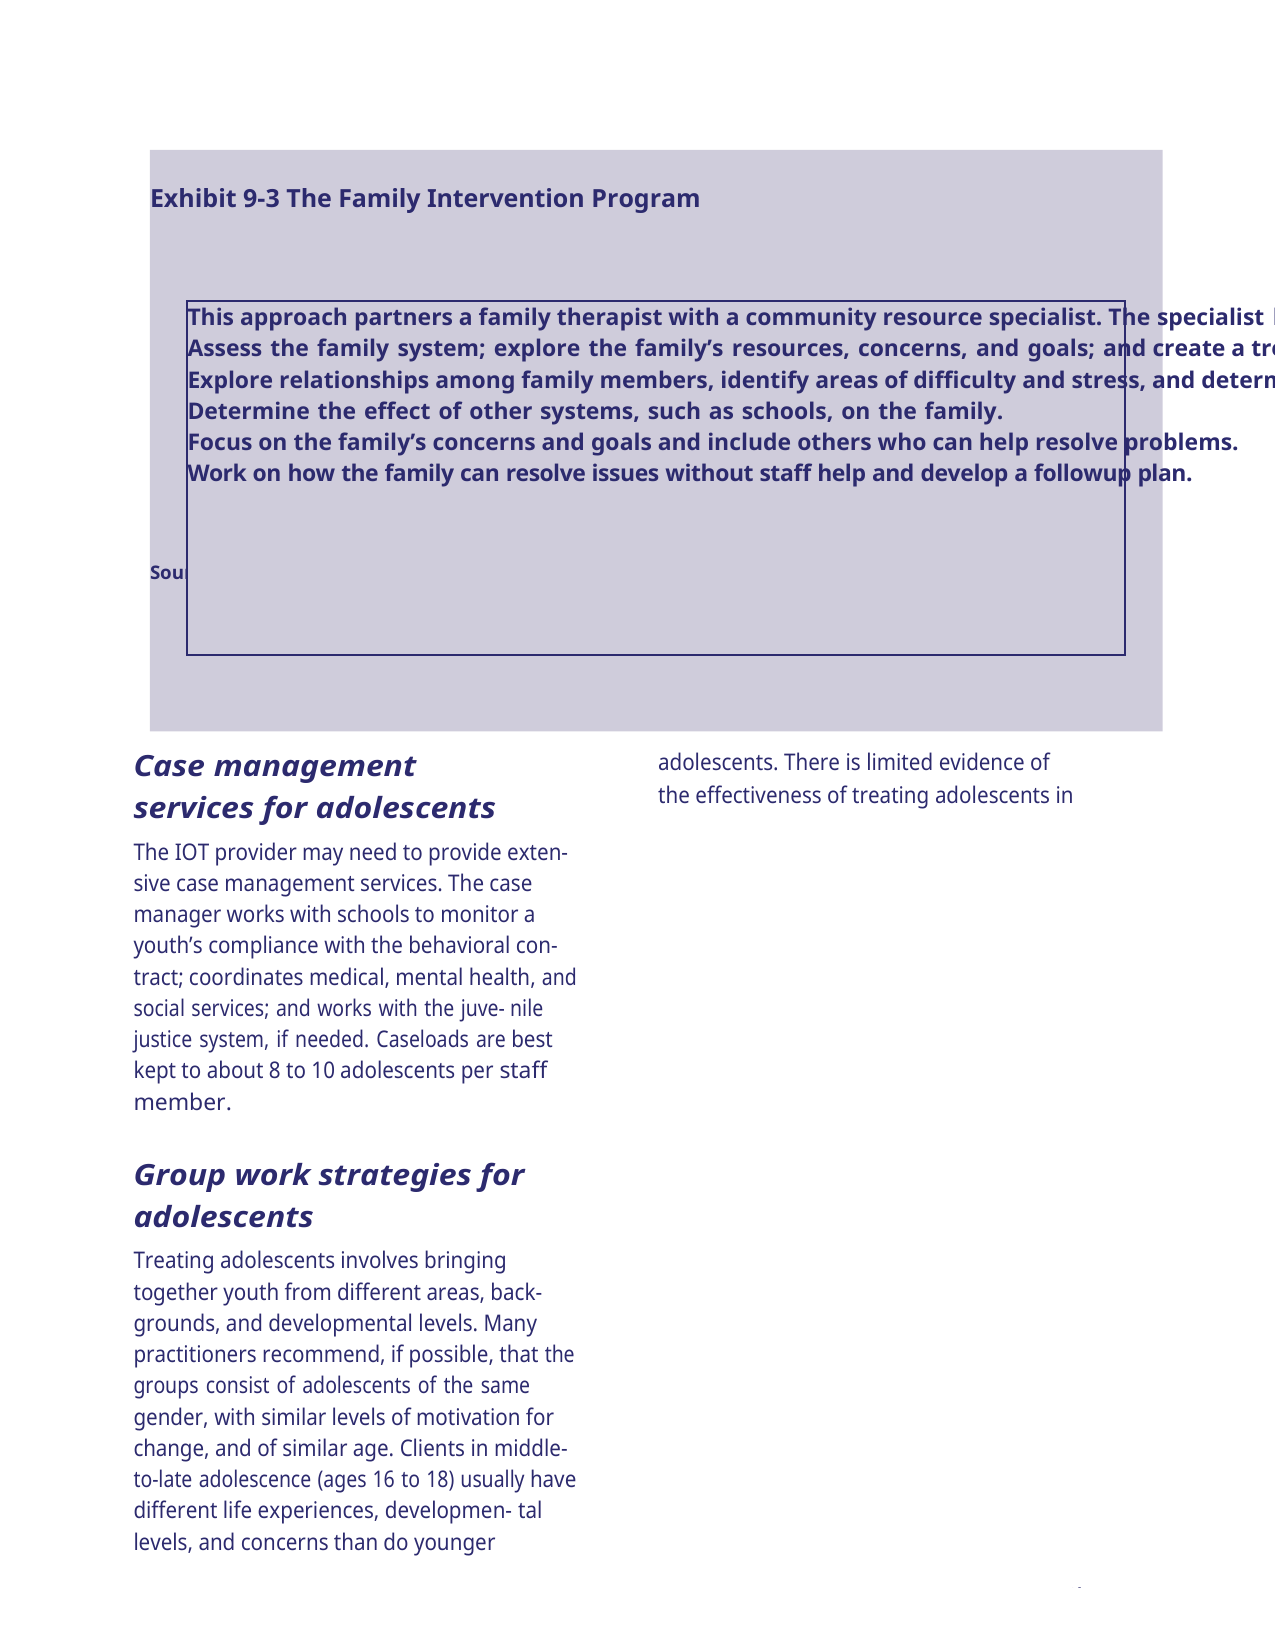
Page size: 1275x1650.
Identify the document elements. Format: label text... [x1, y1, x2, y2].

subtitle Group work strategies for adolescents [133, 1154, 587, 1236]
text Treating adolescents involves bringing together youth from different areas, back- grounds, and developmental levels. Many practitioners recommend, if possible, that the groups consist of adolescents of the same gender, with similar levels of motivation for change, and of similar age. Clients in middle- to-late adolescence (ages 16 to 18) usually have different life experiences, developmen- tal levels, and concerns than do younger adolescents. There is limited evidence of [133, 1244, 585, 1557]
text the effectiveness of treating adolescents in [658, 779, 1212, 810]
subtitle Case management services for adolescents [133, 746, 541, 827]
text The IOT provider may need to provide exten- sive case management services. The case manager works with schools to monitor a youth’s compliance with the behavioral con- tract; coordinates medical, mental health, and social services; and works with the juve- nile justice system, if needed. Caseloads are best kept to about 8 to 10 adolescents per staff member. [133, 836, 584, 1117]
